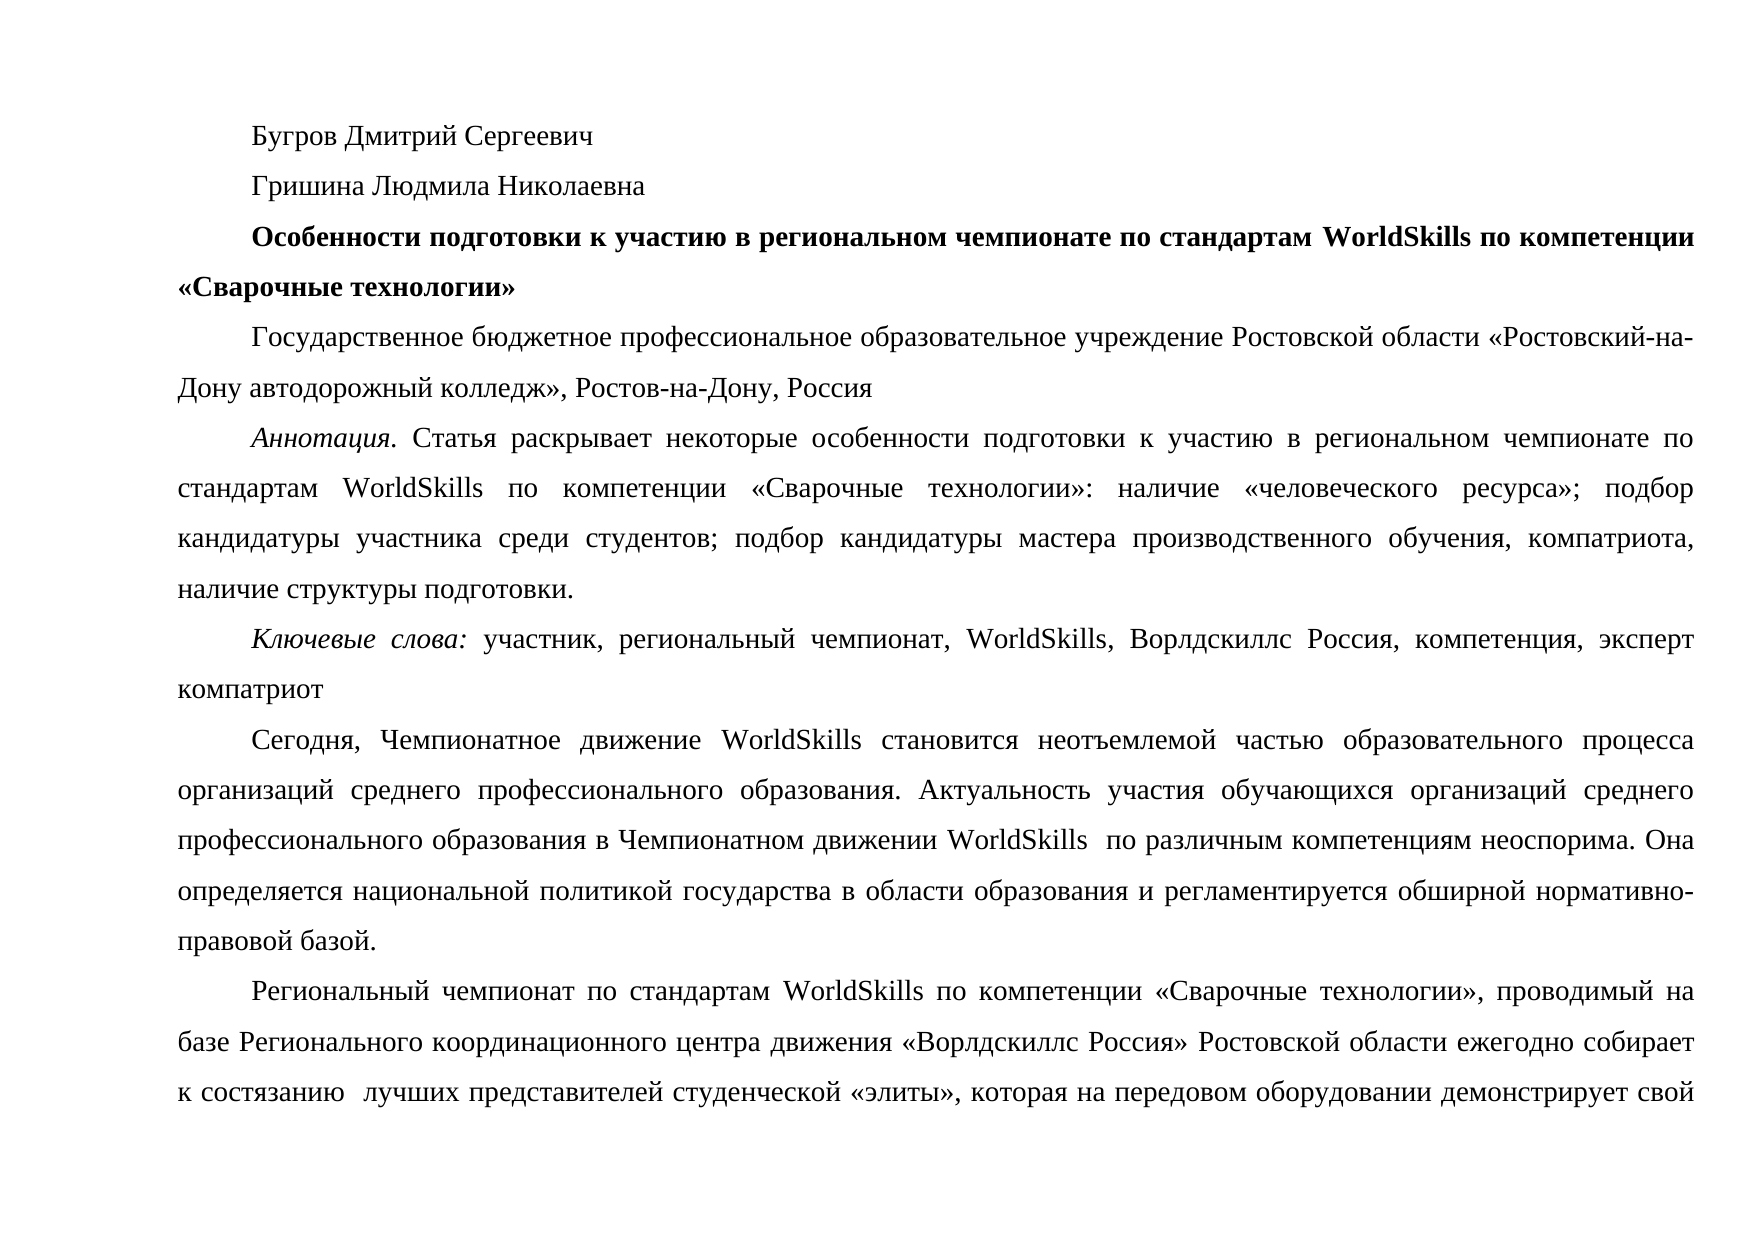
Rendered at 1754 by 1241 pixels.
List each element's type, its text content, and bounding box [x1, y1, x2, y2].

text Аннотация. Статья раскрывает некоторые особенности подготовки к участию в региональном чемпионате по стандартам WorldSkills по компетенции «Сварочные технологии»: наличие «человеческого ресурса»; подбор кандидатуры участника среди студентов; подбор кандидатуры мастера производственного обучения, компатриота, наличие структуры подготовки. [177, 420, 1695, 604]
text Бугров Дмитрий Сергеевич [177, 118, 1695, 152]
text Гришина Людмила Николаевна [177, 168, 1695, 202]
text Государственное бюджетное профессиональное образовательное учреждение Ростовской области «Ростовский-на-Дону автодорожный колледж», Ростов-на-Дону, Россия [177, 319, 1695, 403]
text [177, 973, 1695, 1108]
text Сегодня, Чемпионатное движение WorldSkills становится неотъемлемой частью образовательного процесса организаций среднего профессионального образования. Актуальность участия обучающихся организаций среднего профессионального образования в Чемпионатном движении WorldSkills по различным компетенциям неоспорима. Она определяется национальной политикой государства в области образования и регламентируется обширной нормативно-правовой базой. [177, 722, 1695, 957]
text Особенности подготовки к участию в региональном чемпионате по стандартам WorldSkills по компетенции «Сварочные технологии» [177, 219, 1695, 303]
text Ключевые слова: участник, региональный чемпионат, WorldSkills, Ворлдскиллс Россия, компетенция, эксперт компатриот [177, 621, 1695, 705]
